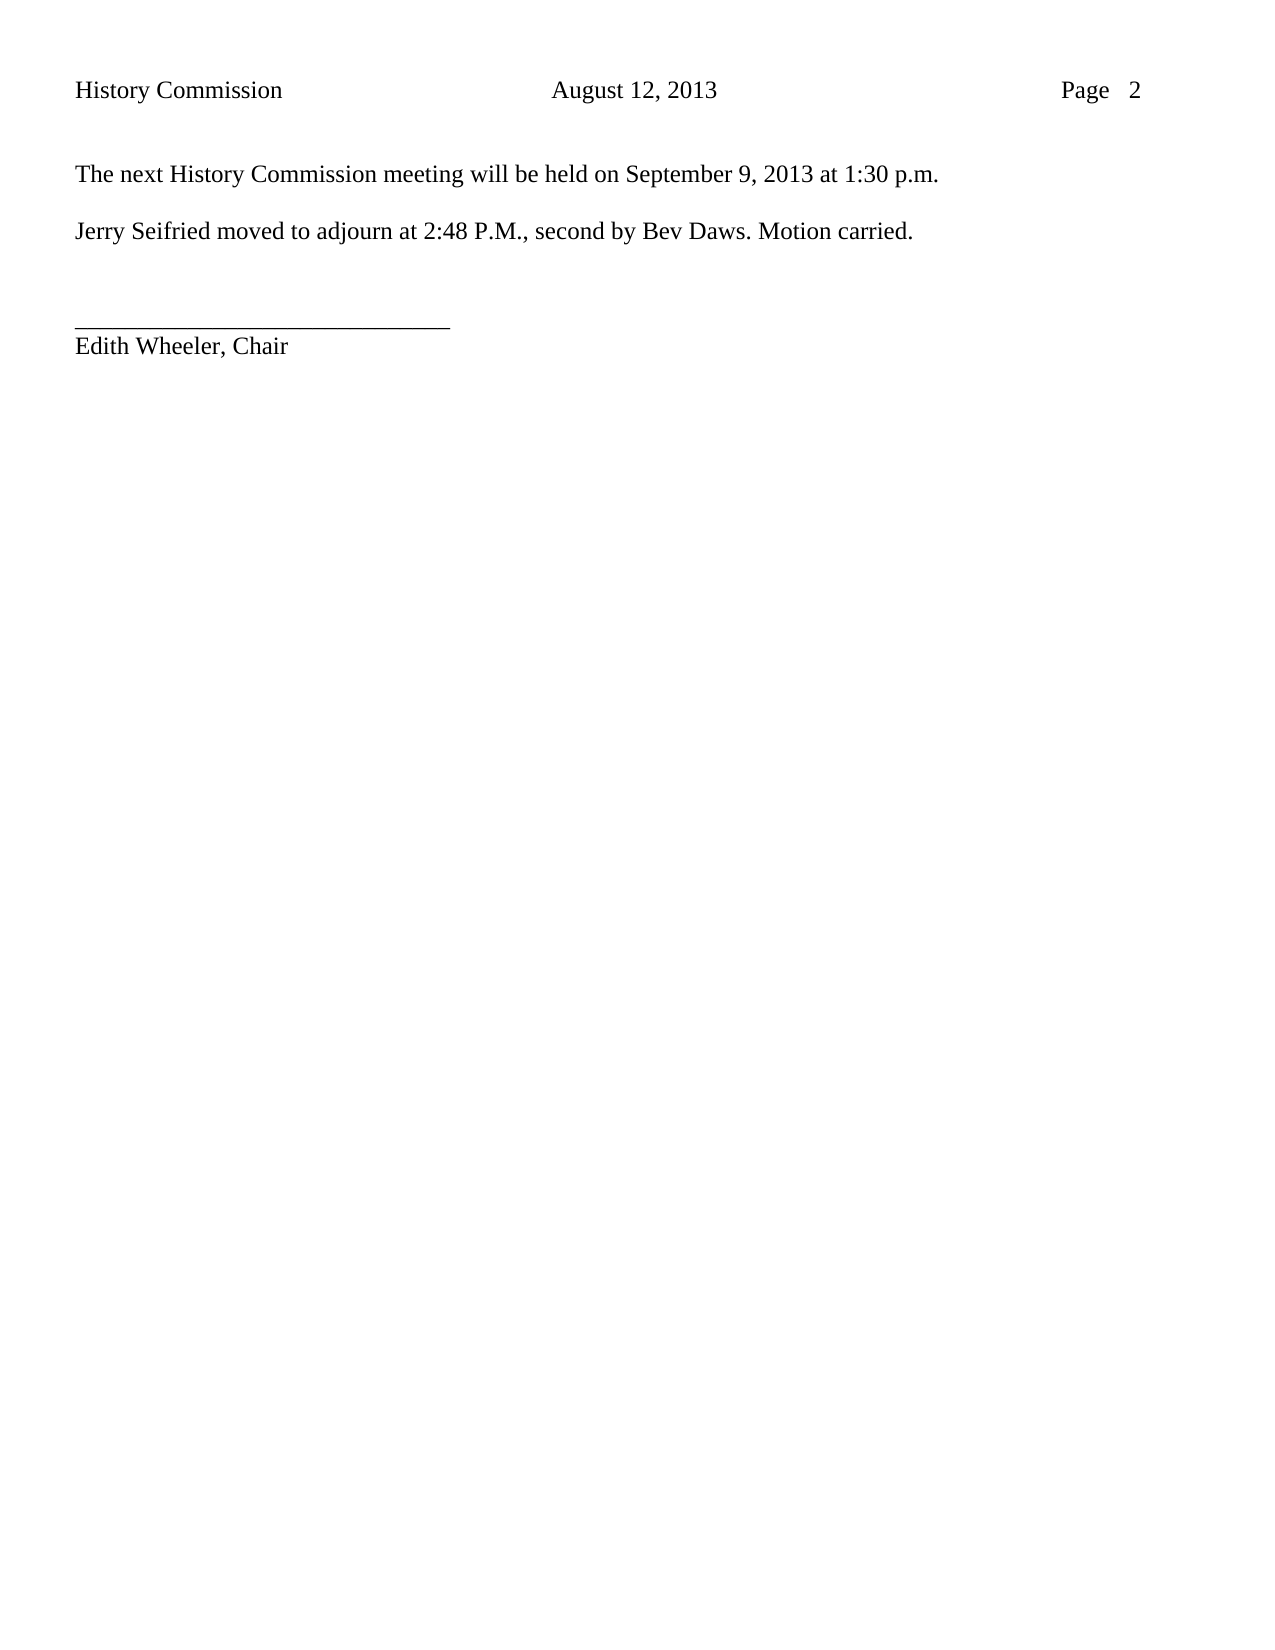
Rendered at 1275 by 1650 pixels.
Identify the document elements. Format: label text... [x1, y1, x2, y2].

text ______________________________ [75, 303, 1200, 331]
text Jerry Seifried moved to adjourn at 2:48 P.M., second by Bev Daws. Motion carried. [75, 216, 1200, 245]
text The next History Commission meeting will be held on September 9, 2013 at 1:30 p.m. [75, 159, 1200, 188]
text Edith Wheeler, Chair [75, 331, 1200, 360]
